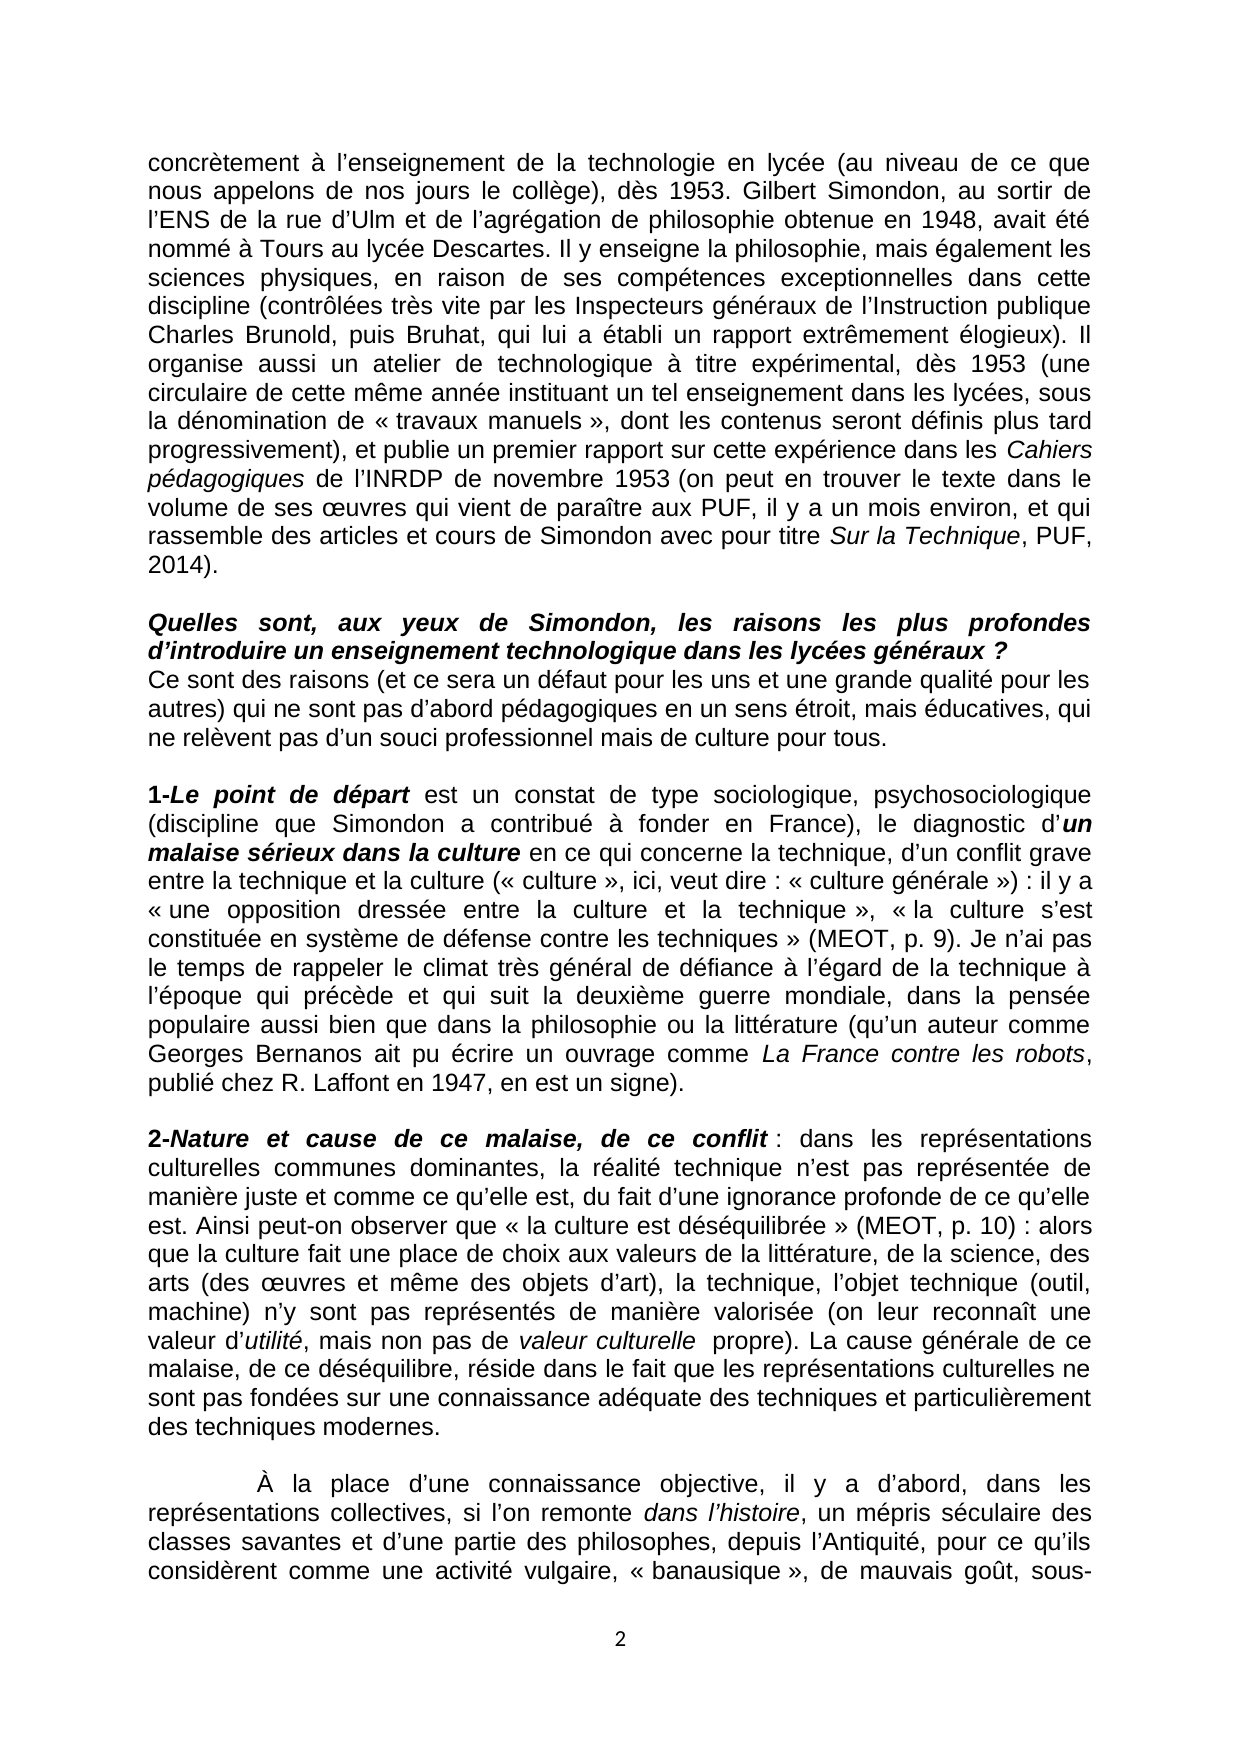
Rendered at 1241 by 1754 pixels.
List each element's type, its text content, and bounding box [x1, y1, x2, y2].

text 2-Nature et cause de ce malaise, de ce conflit : dans les représentations culturelles communes dominantes, la réalité technique n’est pas représentée de manière juste et comme ce qu’elle est, du fait d’une ignorance profonde de ce qu’elle est. Ainsi peut-on observer que « la culture est déséquilibrée » (MEOT, p. 10) : alors que la culture fait une place de choix aux valeurs de la littérature, de la science, des arts (des œuvres et même des objets d’art), la technique, l’objet technique (outil, machine) n’y sont pas représentés de manière valorisée (on leur reconnaît une valeur d’utilité, mais non pas de valeur culturelle propre). La cause générale de ce malaise, de ce déséquilibre, réside dans le fait que les représentations culturelles ne sont pas fondées sur une connaissance adéquate des techniques et particulièrement des techniques modernes. [148, 1124, 1093, 1441]
text 1-Le point de départ est un constat de type sociologique, psychosociologique (discipline que Simondon a contribué à fonder en France), le diagnostic d’un malaise sérieux dans la culture en ce qui concerne la technique, d’un conflit grave entre la technique et la culture (« culture », ici, veut dire : « culture générale ») : il y a « une opposition dressée entre la culture et la technique », « la culture s’est constituée en système de défense contre les techniques » (MEOT, p. 9). Je n’ai pas le temps de rappeler le climat très général de défiance à l’égard de la technique à l’époque qui précède et qui suit la deuxième guerre mondiale, dans la pensée populaire aussi bien que dans la philosophie ou la littérature (qu’un auteur comme Georges Bernanos ait pu écrire un ouvrage comme La France contre les robots, publié chez R. Laffont en 1947, en est un signe). [148, 780, 1093, 1096]
text Ce sont des raisons (et ce sera un défaut pour les uns et une grande qualité pour les autres) qui ne sont pas d’abord pédagogiques en un sens étroit, mais éducatives, qui ne relèvent pas d’un souci professionnel mais de culture pour tous. [148, 665, 1093, 751]
text Quelles sont, aux yeux de Simondon, les raisons les plus profondes d’introduire un enseignement technologique dans les lycées généraux ? [148, 608, 1093, 665]
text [148, 148, 1093, 579]
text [148, 1469, 1093, 1584]
